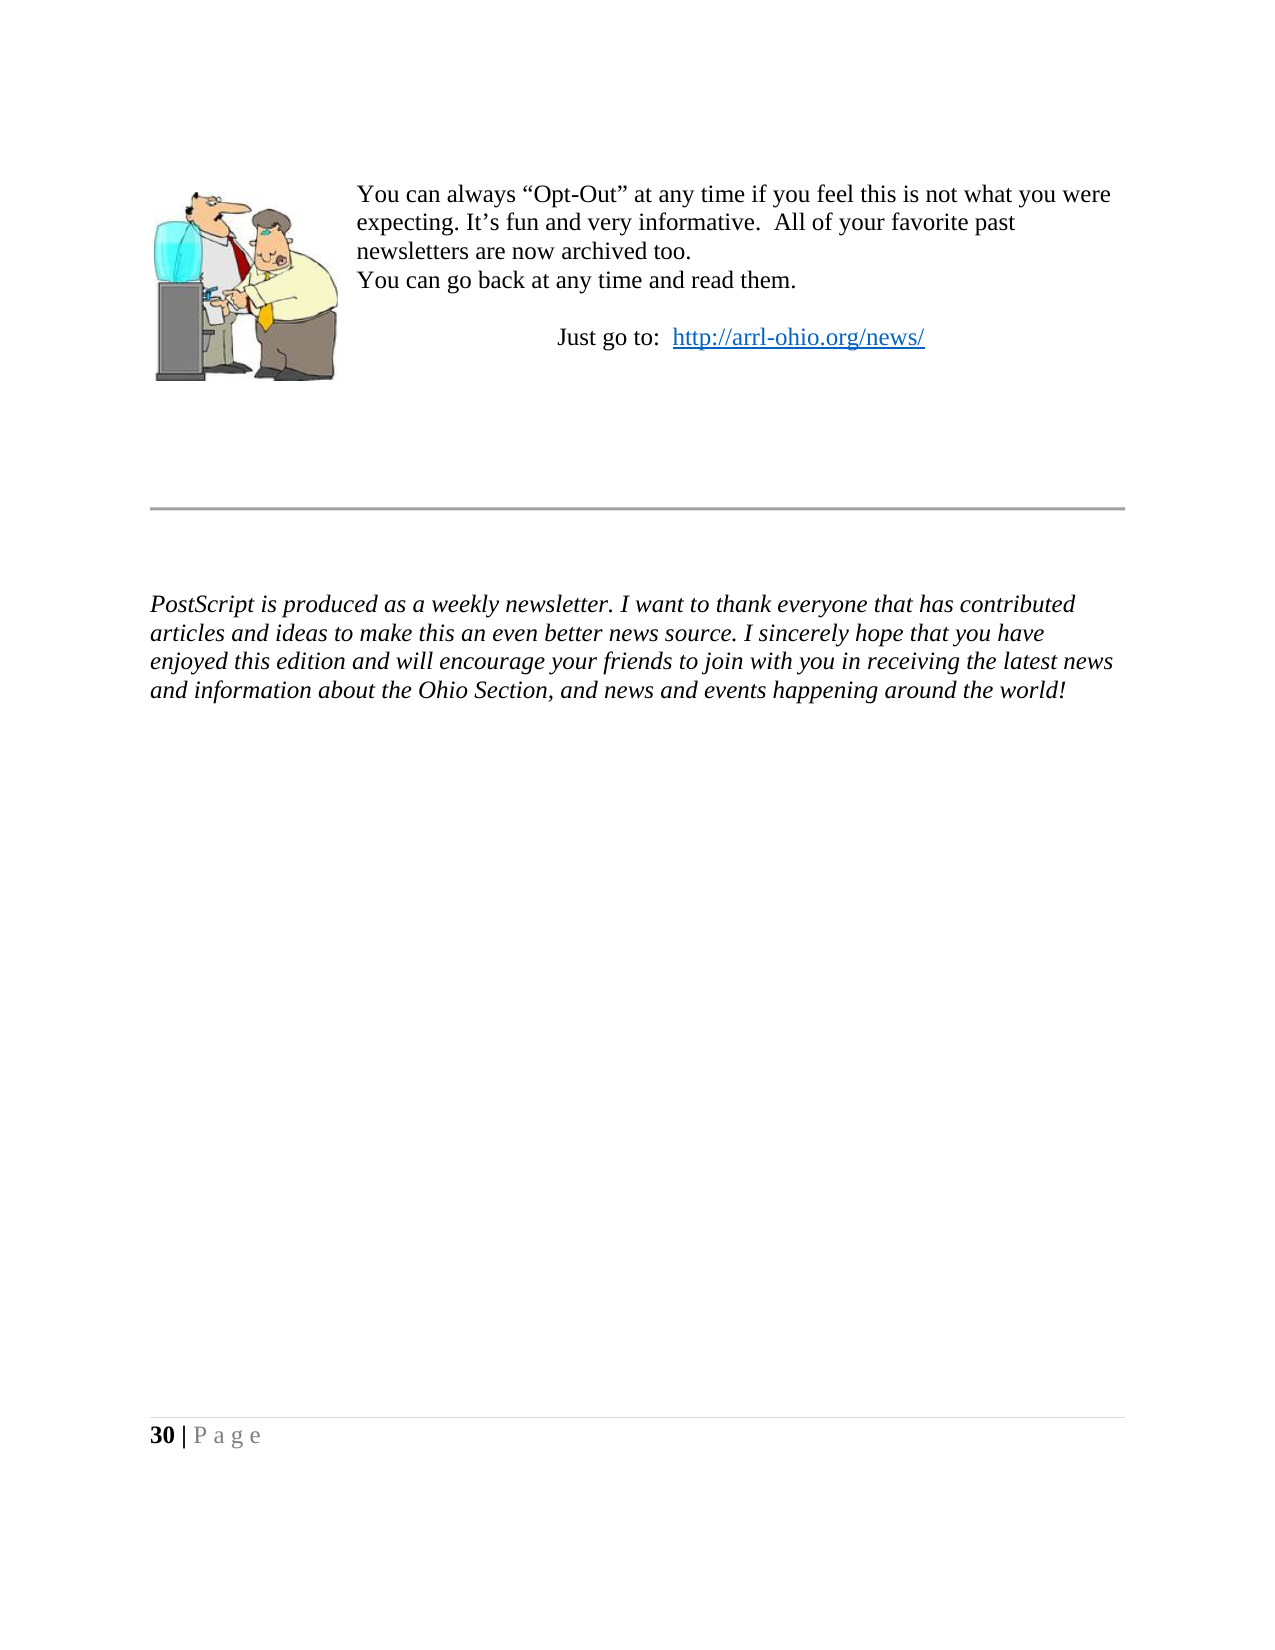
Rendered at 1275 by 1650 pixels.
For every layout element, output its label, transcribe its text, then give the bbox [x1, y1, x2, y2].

picture [150, 190, 337, 382]
text You can go back at any time and read them. [337, 265, 1125, 294]
text PostScript is produced as a weekly newsletter. I want to thank everyone that has contributed articles and ideas to make this an even better news source. I sincerely hope that you have enjoyed this edition and will encourage your friends to join with you in receiving the latest news and information about the Ohio Section, and news and events happening around the world! [150, 589, 1125, 704]
text Just go to: http://arrl-ohio.org/news/ [337, 322, 1125, 351]
text You can always “Opt-Out” at any time if you feel this is not what you were expecting. It’s fun and very informative. All of your favorite past newsletters are now archived too. [150, 179, 1125, 265]
